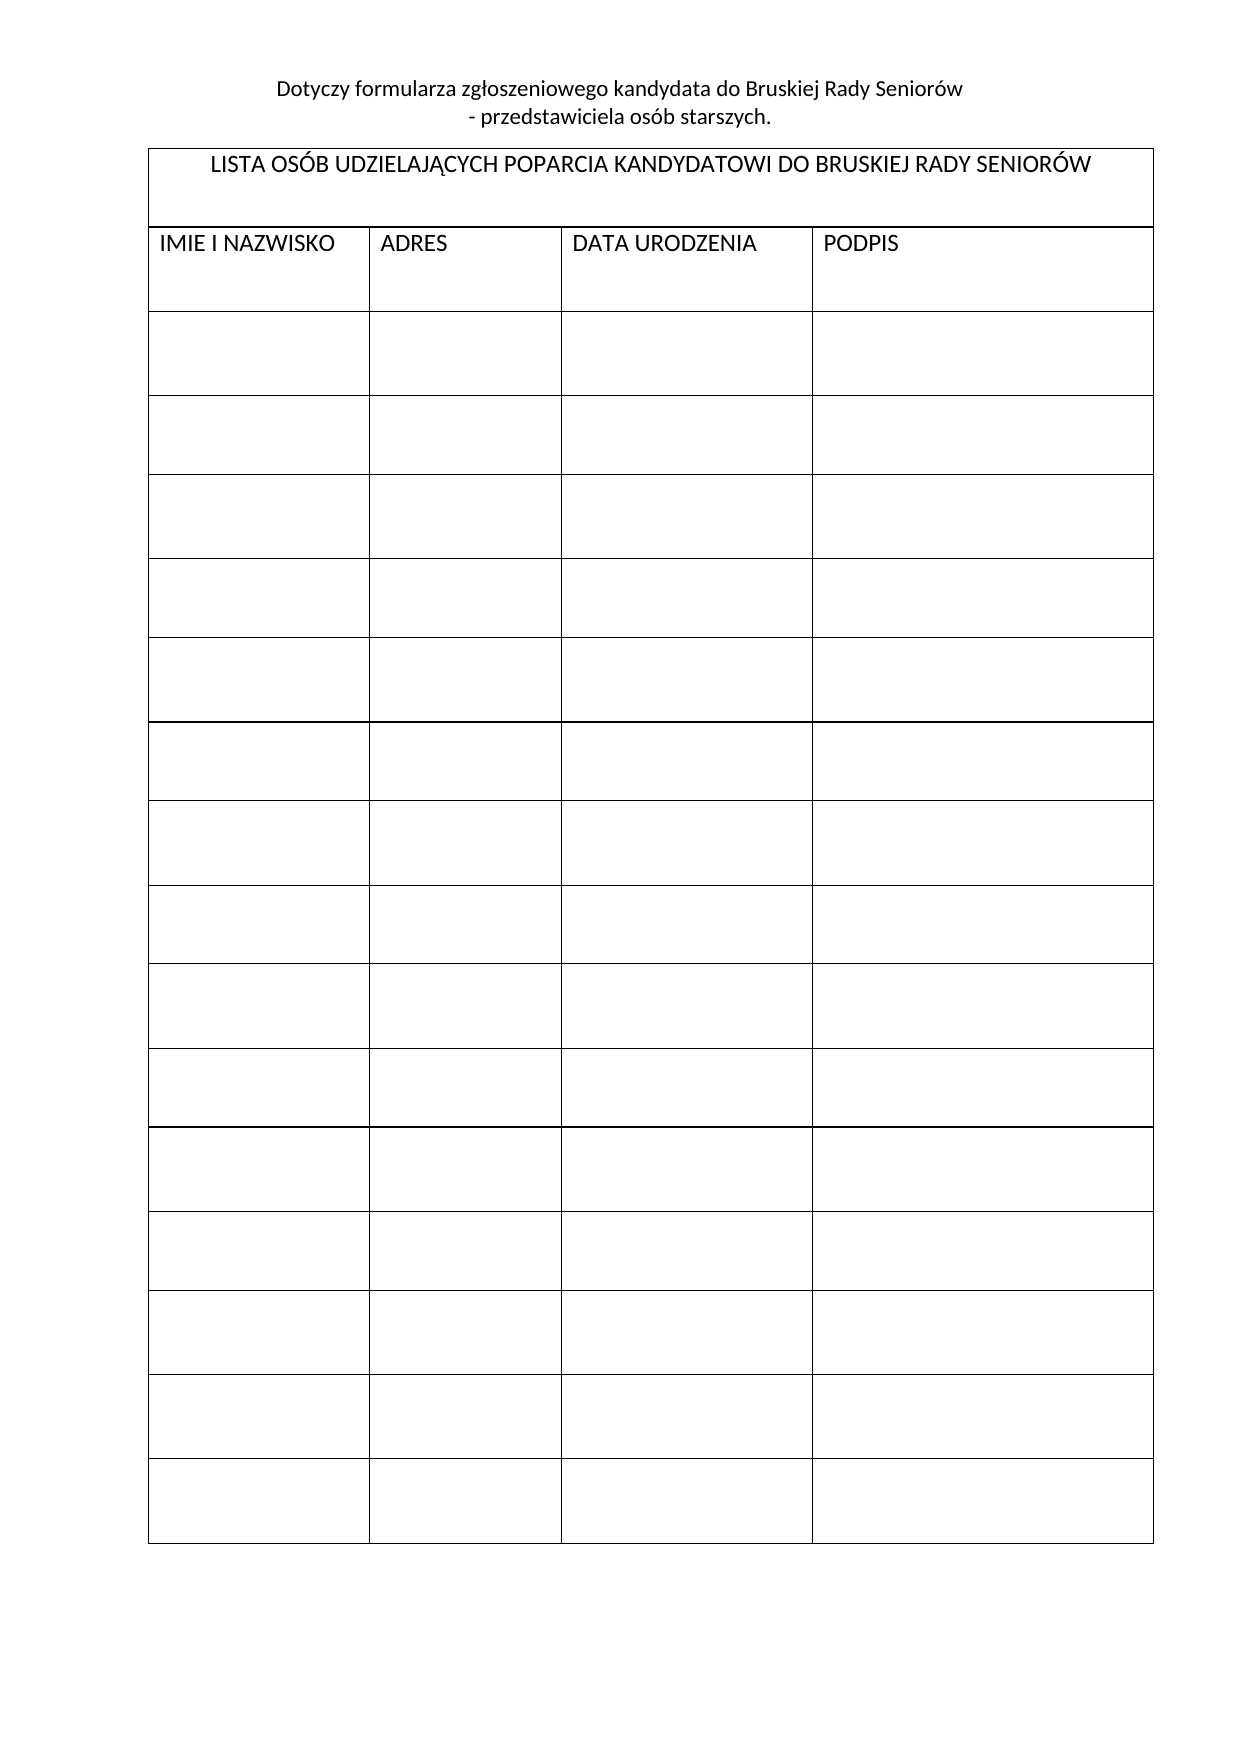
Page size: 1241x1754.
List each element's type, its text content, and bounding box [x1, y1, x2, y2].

table_cell [813, 886, 1153, 963]
table_cell [813, 396, 1153, 474]
table_cell IMIE I NAZWISKO [149, 228, 369, 311]
table_cell [562, 801, 812, 884]
table_cell [149, 475, 369, 558]
table_cell [562, 964, 812, 1048]
table_cell [370, 801, 561, 884]
table_cell [562, 1128, 812, 1211]
table_cell [149, 1459, 369, 1543]
table_cell [562, 396, 812, 474]
table_cell [562, 559, 812, 637]
table_cell [813, 964, 1153, 1048]
table_cell [370, 1128, 561, 1211]
table_cell [370, 964, 561, 1048]
table_cell [149, 723, 369, 800]
table_cell [813, 638, 1153, 721]
table_cell [149, 886, 369, 963]
table_cell [370, 886, 561, 963]
table_cell [149, 396, 369, 474]
table_cell [562, 723, 812, 800]
table_cell [813, 475, 1153, 558]
table_cell [149, 1375, 369, 1458]
table_cell [813, 1128, 1153, 1211]
table_cell [149, 638, 369, 721]
table_cell [562, 638, 812, 721]
table_cell [562, 312, 812, 395]
table_cell [149, 1128, 369, 1211]
table_cell [370, 475, 561, 558]
table_cell [370, 723, 561, 800]
table_cell [149, 1212, 369, 1289]
table_cell [813, 1459, 1153, 1543]
table_cell [562, 1291, 812, 1374]
table_cell [813, 723, 1153, 800]
table_cell [813, 1291, 1153, 1374]
table_cell [562, 1049, 812, 1126]
table_cell [813, 801, 1153, 884]
table_cell [149, 559, 369, 637]
table_cell [370, 1291, 561, 1374]
table_cell [813, 1375, 1153, 1458]
table_header LISTA OSÓB UDZIELAJĄCYCH POPARCIA KANDYDATOWI DO BRUSKIEJ RADY SENIORÓW [149, 149, 1153, 226]
table_cell [562, 1459, 812, 1543]
table_cell [813, 559, 1153, 637]
table_cell [562, 475, 812, 558]
table_cell [370, 559, 561, 637]
table_cell DATA URODZENIA [562, 228, 812, 311]
table_cell [149, 1291, 369, 1374]
table_cell [149, 312, 369, 395]
table_cell [149, 801, 369, 884]
table_cell [562, 1212, 812, 1289]
table_cell ADRES [370, 228, 561, 311]
table_cell PODPIS [813, 228, 1153, 311]
table_cell [370, 1212, 561, 1289]
table_cell [370, 312, 561, 395]
table_cell [370, 638, 561, 721]
table_cell [370, 1049, 561, 1126]
table_cell [370, 396, 561, 474]
table_cell [149, 1049, 369, 1126]
table_cell [813, 1049, 1153, 1126]
table_cell [813, 1212, 1153, 1289]
table_cell [562, 1375, 812, 1458]
table_cell [149, 964, 369, 1048]
table_cell [370, 1459, 561, 1543]
table_cell [370, 1375, 561, 1458]
table_cell [813, 312, 1153, 395]
table_cell [562, 886, 812, 963]
